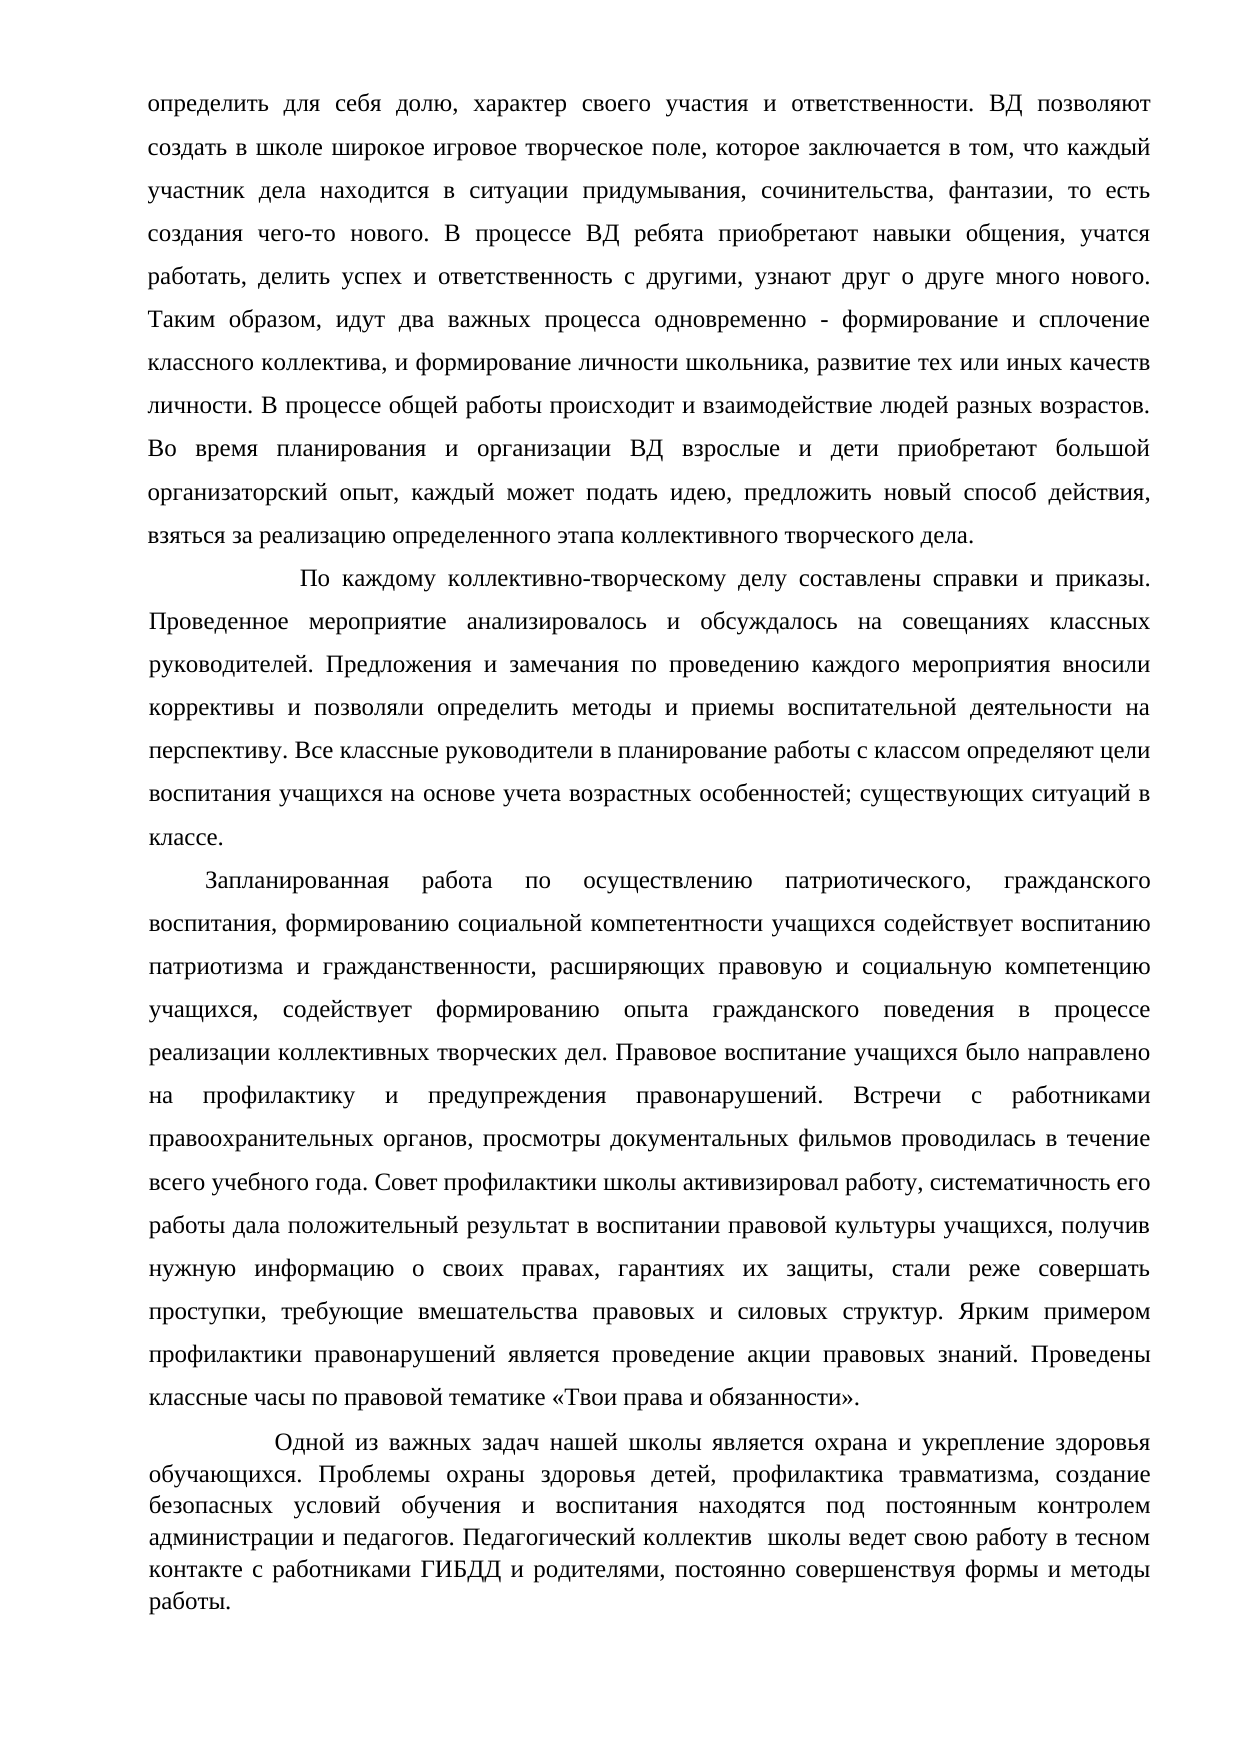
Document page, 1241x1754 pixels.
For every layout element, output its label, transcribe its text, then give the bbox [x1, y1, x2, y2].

text Запланированная работа по осуществлению патриотического, гражданского воспитания, формированию социальной компетентности учащихся содействует воспитанию патриотизма и гражданственности, расширяющих правовую и социальную компетенцию учащихся, содействует формированию опыта гражданского поведения в процессе реализации коллективных творческих дел. Правовое воспитание учащихся было направлено на профилактику и предупреждения правонарушений. Встречи с работниками правоохранительных органов, просмотры документальных фильмов проводилась в течение всего учебного года. Совет профилактики школы активизировал работу, систематичность его работы дала положительный результат в воспитании правовой культуры учащихся, получив нужную информацию о своих правах, гарантиях их защиты, стали реже совершать проступки, требующие вмешательства правовых и силовых структур. Ярким примером профилактики правонарушений является проведение акции правовых знаний. Проведены классные часы по правовой тематике «Твои права и обязанности». [148, 865, 1151, 1411]
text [147, 88, 1151, 201]
text Одной из важных задач нашей школы является охрана и укрепление здоровья обучающихся. Проблемы охраны здоровья детей, профилактика травматизма, создание безопасных условий обучения и воспитания находятся под постоянным контролем администрации и педагогов. Педагогический коллектив школы ведет свою работу в тесном контакте с работниками ГИБДД и родителями, постоянно совершенствуя формы и методы работы. [148, 1427, 1151, 1615]
text По каждому коллективно-творческому делу составлены справки и приказы. Проведенное мероприятие анализировалось и обсуждалось на совещаниях классных руководителей. Предложения и замечания по проведению каждого мероприятия вносили коррективы и позволяли определить методы и приемы воспитательной деятельности на перспективу. Все классные руководители в планирование работы с классом определяют цели воспитания учащихся на основе учета возрастных особенностей; существующих ситуаций в классе. [148, 563, 1151, 850]
